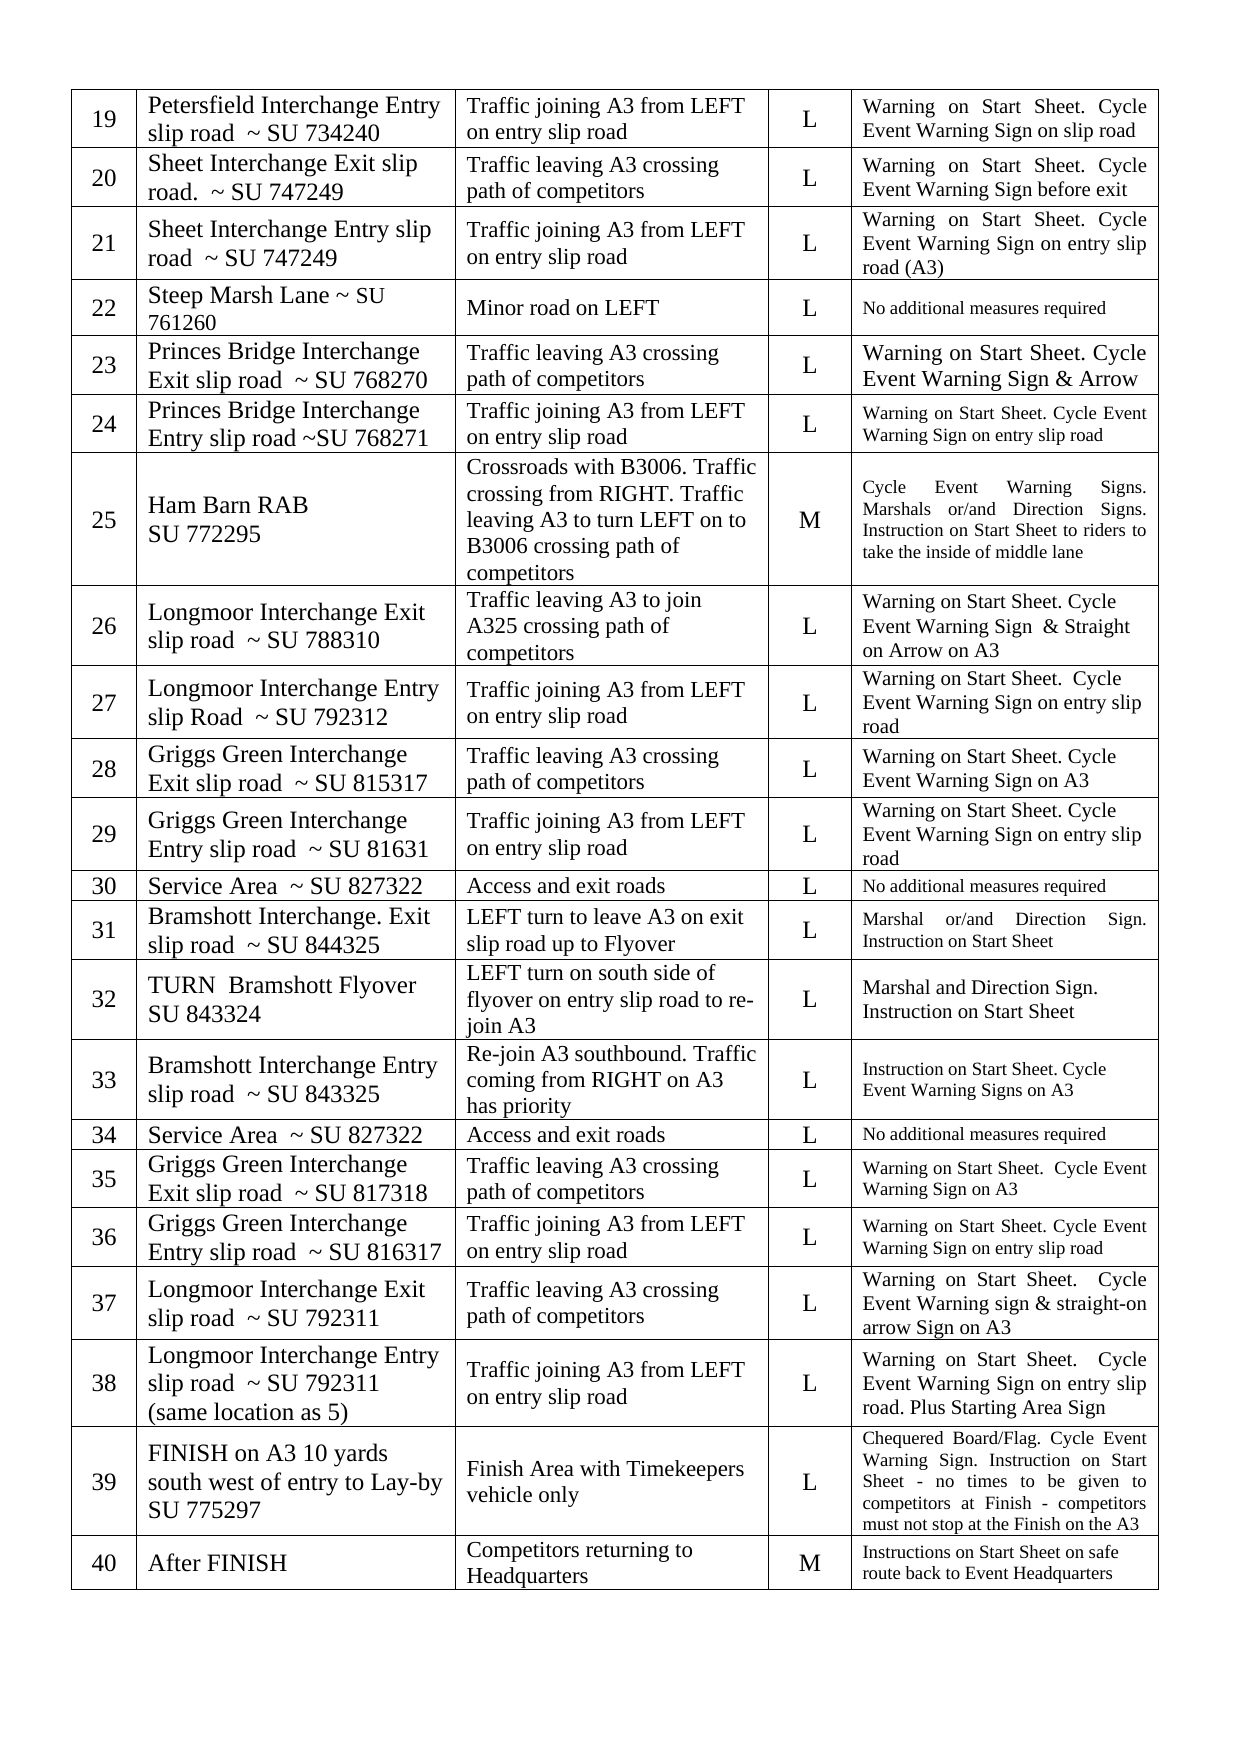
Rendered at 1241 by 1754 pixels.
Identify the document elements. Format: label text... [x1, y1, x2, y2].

table_cell Traffic leaving A3 crossing path of competitors [456, 739, 768, 797]
table_cell Cycle Event Warning Signs. Marshals or/and Direction Signs. Instruction on Start Sheet to riders to take the inside of middle lane [852, 453, 1158, 585]
table_cell Bramshott Interchange. Exit slip road ~ SU 844325 [137, 901, 455, 958]
table_cell Warning on Start Sheet. Cycle Event Warning Sign & Arrow [852, 336, 1158, 394]
table_cell L [769, 280, 851, 335]
table_cell LEFT turn to leave A3 on exit slip road up to Flyover [456, 901, 768, 958]
table_cell Traffic joining A3 from LEFT on entry slip road [456, 1340, 768, 1426]
table_cell Warning on Start Sheet. Cycle Event Warning Sign on A3 [852, 739, 1158, 797]
table_cell L [769, 1427, 851, 1535]
table_cell Sheet Interchange Exit slip road. ~ SU 747249 [137, 148, 455, 206]
table_cell Traffic joining A3 from LEFT on entry slip road [456, 395, 768, 452]
table_cell L [769, 901, 851, 958]
table_cell 40 [72, 1536, 136, 1589]
table_cell Longmoor Interchange Entry slip Road ~ SU 792312 [137, 666, 455, 738]
table_cell M [769, 1536, 851, 1589]
table_cell Crossroads with B3006. Traffic crossing from RIGHT. Traffic leaving A3 to turn LEFT on to B3006 crossing path of competitors [456, 453, 768, 585]
table_cell L [769, 90, 851, 147]
table_cell L [769, 1340, 851, 1426]
table_cell Warning on Start Sheet. Cycle Event Warning Sign on entry slip road [852, 798, 1158, 870]
table_cell Warning on Start Sheet. Cycle Event Warning Sign on entry slip road [852, 1208, 1158, 1266]
table_cell Access and exit roads [456, 871, 768, 900]
table_cell 28 [72, 739, 136, 797]
table_cell Traffic joining A3 from LEFT on entry slip road [456, 798, 768, 870]
table_cell 31 [72, 901, 136, 958]
table_cell 20 [72, 148, 136, 206]
table_cell Princes Bridge Interchange Entry slip road ~SU 768271 [137, 395, 455, 452]
table_cell L [769, 336, 851, 394]
table_cell Service Area ~ SU 827322 [137, 1120, 455, 1148]
table_cell Steep Marsh Lane ~ SU 761260 [137, 280, 455, 335]
table_cell Marshal or/and Direction Sign. Instruction on Start Sheet [852, 901, 1158, 958]
table_cell Traffic leaving A3 crossing path of competitors [456, 1150, 768, 1207]
table_cell L [769, 739, 851, 797]
table_cell Longmoor Interchange Entry slip road ~ SU 792311 (same location as 5) [137, 1340, 455, 1426]
table_cell Griggs Green Interchange Entry slip road ~ SU 816317 [137, 1208, 455, 1266]
table_cell 36 [72, 1208, 136, 1266]
table_cell Bramshott Interchange Entry slip road ~ SU 843325 [137, 1040, 455, 1119]
table_cell Traffic leaving A3 crossing path of competitors [456, 148, 768, 206]
table_cell Access and exit roads [456, 1120, 768, 1148]
table_cell 23 [72, 336, 136, 394]
table_cell 33 [72, 1040, 136, 1119]
table_cell Princes Bridge Interchange Exit slip road ~ SU 768270 [137, 336, 455, 394]
table_cell Sheet Interchange Entry slip road ~ SU 747249 [137, 207, 455, 279]
table_cell No additional measures required [852, 871, 1158, 900]
table_cell Traffic joining A3 from LEFT on entry slip road [456, 207, 768, 279]
table_cell Instructions on Start Sheet on safe route back to Event Headquarters [852, 1536, 1158, 1589]
table_cell Instruction on Start Sheet. Cycle Event Warning Signs on A3 [852, 1040, 1158, 1119]
table_cell Warning on Start Sheet. Cycle Event Warning Sign on entry slip road [852, 666, 1158, 738]
table_cell 27 [72, 666, 136, 738]
table_cell L [769, 586, 851, 665]
table_cell L [769, 871, 851, 900]
table_cell Warning on Start Sheet. Cycle Event Warning Sign on entry slip road. Plus Starting Area Sign [852, 1340, 1158, 1426]
table_cell 35 [72, 1150, 136, 1207]
table_cell 30 [72, 871, 136, 900]
table_cell Ham Barn RAB SU 772295 [137, 453, 455, 585]
table_cell Competitors returning to Headquarters [456, 1536, 768, 1589]
table_cell No additional measures required [852, 280, 1158, 335]
table_cell Griggs Green Interchange Exit slip road ~ SU 817318 [137, 1150, 455, 1207]
table_cell 22 [72, 280, 136, 335]
table_cell Warning on Start Sheet. Cycle Event Warning Sign on slip road [852, 90, 1158, 147]
table_cell Longmoor Interchange Exit slip road ~ SU 788310 [137, 586, 455, 665]
table_cell Marshal and Direction Sign. Instruction on Start Sheet [852, 960, 1158, 1038]
table_cell Petersfield Interchange Entry slip road ~ SU 734240 [137, 90, 455, 147]
table_cell L [769, 1208, 851, 1266]
table_cell Traffic joining A3 from LEFT on entry slip road [456, 90, 768, 147]
table_cell Service Area ~ SU 827322 [137, 871, 455, 900]
table_cell 29 [72, 798, 136, 870]
table_cell Traffic leaving A3 crossing path of competitors [456, 1267, 768, 1339]
table_cell 34 [72, 1120, 136, 1148]
table_cell Longmoor Interchange Exit slip road ~ SU 792311 [137, 1267, 455, 1339]
table_cell Griggs Green Interchange Exit slip road ~ SU 815317 [137, 739, 455, 797]
table_cell L [769, 207, 851, 279]
table_cell 37 [72, 1267, 136, 1339]
table_cell L [769, 1120, 851, 1148]
table_cell Minor road on LEFT [456, 280, 768, 335]
table_cell 39 [72, 1427, 136, 1535]
table_cell Finish Area with Timekeepers vehicle only [456, 1427, 768, 1535]
table_cell L [769, 960, 851, 1038]
table_cell Warning on Start Sheet. Cycle Event Warning Sign before exit [852, 148, 1158, 206]
table_cell 24 [72, 395, 136, 452]
table_cell Warning on Start Sheet. Cycle Event Warning Sign on entry slip road [852, 395, 1158, 452]
table_cell L [769, 1267, 851, 1339]
table_cell 25 [72, 453, 136, 585]
table_cell Traffic joining A3 from LEFT on entry slip road [456, 1208, 768, 1266]
table_cell LEFT turn on south side of flyover on entry slip road to re-join A3 [456, 960, 768, 1038]
table_cell Griggs Green Interchange Entry slip road ~ SU 81631 [137, 798, 455, 870]
table_cell L [769, 1040, 851, 1119]
table_cell Warning on Start Sheet. Cycle Event Warning Sign & Straight on Arrow on A3 [852, 586, 1158, 665]
table_cell 38 [72, 1340, 136, 1426]
table_cell No additional measures required [852, 1120, 1158, 1148]
table_cell Warning on Start Sheet. Cycle Event Warning sign & straight-on arrow Sign on A3 [852, 1267, 1158, 1339]
table_cell 26 [72, 586, 136, 665]
table_cell FINISH on A3 10 yards south west of entry to Lay-by SU 775297 [137, 1427, 455, 1535]
table_cell TURN Bramshott Flyover SU 843324 [137, 960, 455, 1038]
table_cell Traffic joining A3 from LEFT on entry slip road [456, 666, 768, 738]
table_cell After FINISH [137, 1536, 455, 1589]
table_cell L [769, 148, 851, 206]
table_cell Traffic leaving A3 crossing path of competitors [456, 336, 768, 394]
table_cell L [769, 798, 851, 870]
table_cell L [769, 1150, 851, 1207]
table_cell Warning on Start Sheet. Cycle Event Warning Sign on entry slip road (A3) [852, 207, 1158, 279]
table_cell 21 [72, 207, 136, 279]
table_cell Chequered Board/Flag. Cycle Event Warning Sign. Instruction on Start Sheet - no times to be given to competitors at Finish - competitors must not stop at the Finish on the A3 [852, 1427, 1158, 1535]
table_cell Warning on Start Sheet. Cycle Event Warning Sign on A3 [852, 1150, 1158, 1207]
table_cell Re-join A3 southbound. Traffic coming from RIGHT on A3 has priority [456, 1040, 768, 1119]
table_cell L [769, 666, 851, 738]
table_cell 19 [72, 90, 136, 147]
table_cell 32 [72, 960, 136, 1038]
table_cell L [769, 395, 851, 452]
table_cell Traffic leaving A3 to join A325 crossing path of competitors [456, 586, 768, 665]
table_cell M [769, 453, 851, 585]
